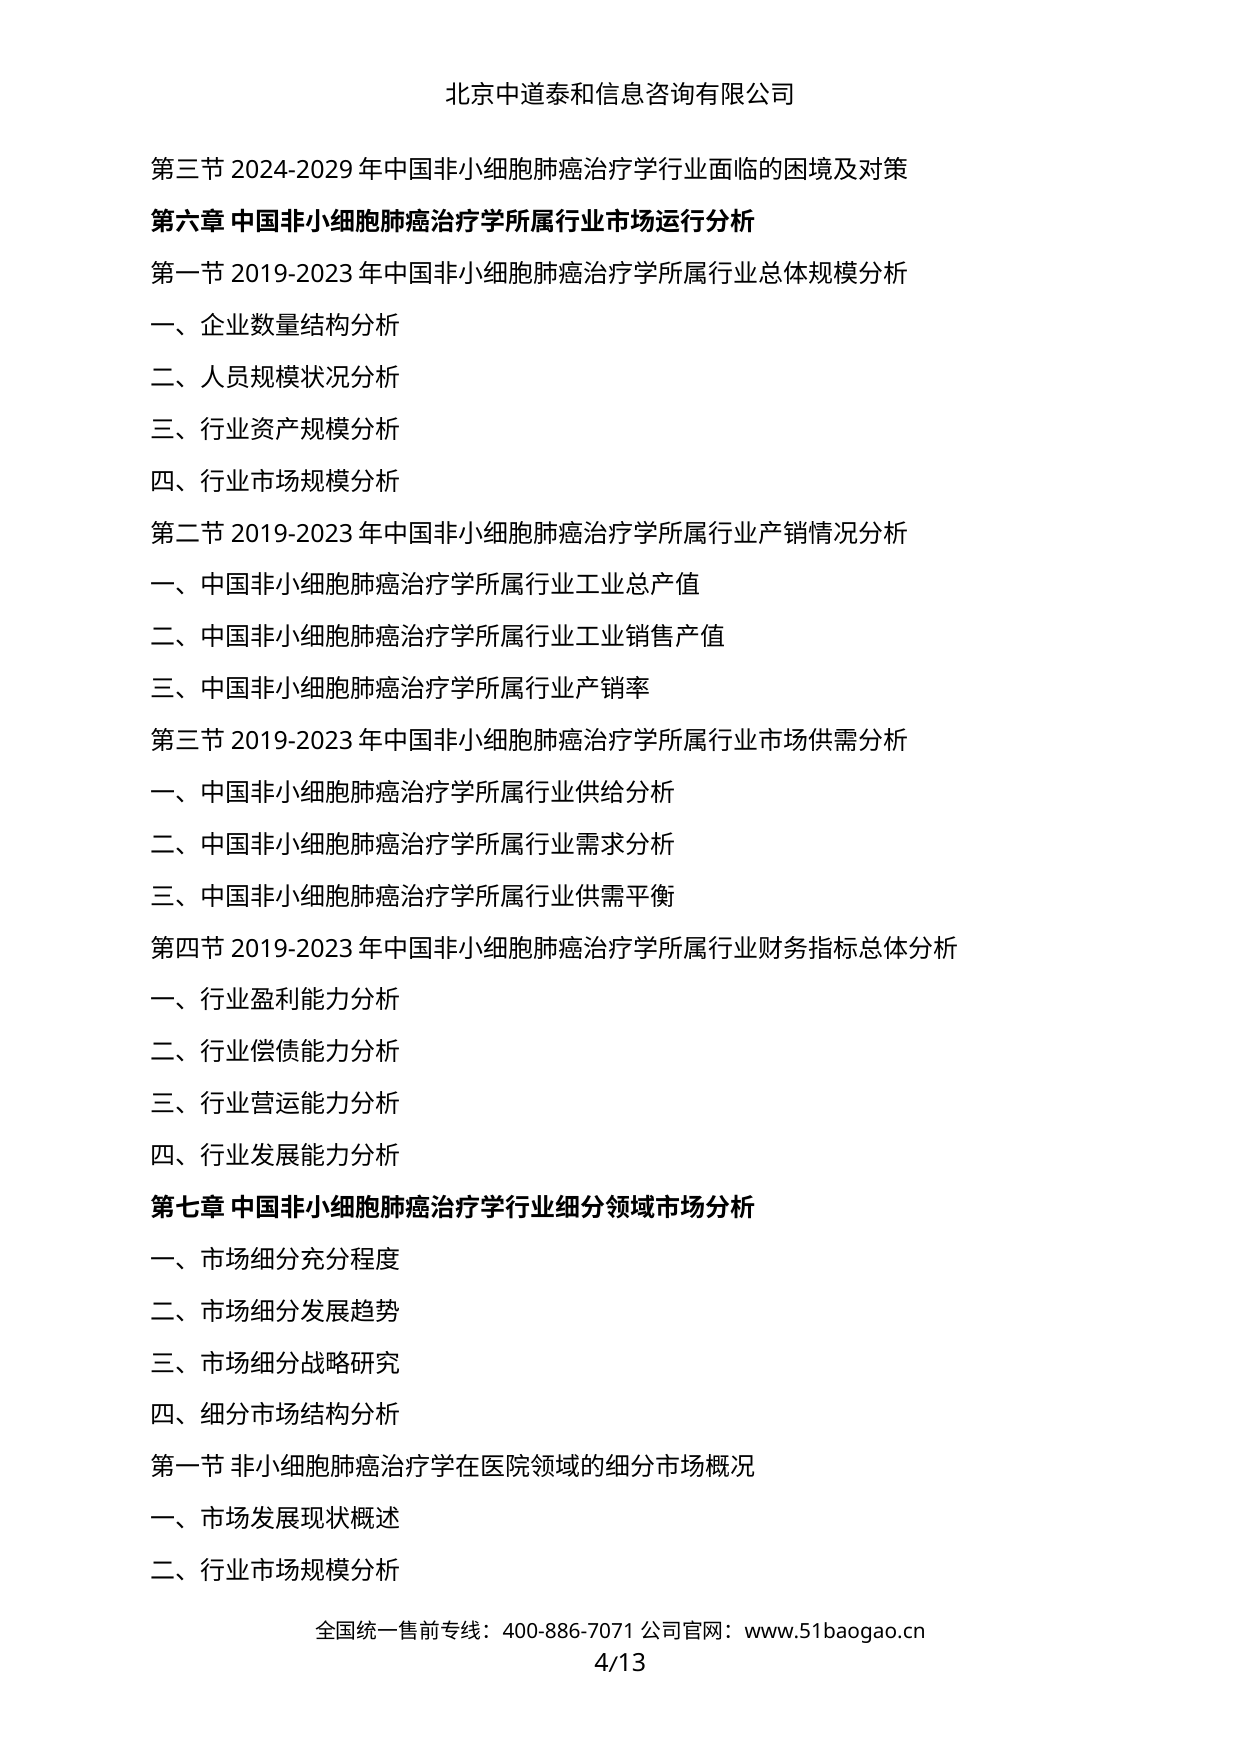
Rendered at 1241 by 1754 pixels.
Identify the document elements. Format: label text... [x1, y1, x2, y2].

text 三、市场细分战略研究 [150, 1343, 1090, 1379]
text 二、中国非小细胞肺癌治疗学所属行业工业销售产值 [150, 617, 1090, 653]
text 三、中国非小细胞肺癌治疗学所属行业产销率 [150, 669, 1090, 705]
text 二、行业市场规模分析 [150, 1551, 1090, 1587]
text 第七章 中国非小细胞肺癌治疗学行业细分领域市场分析 [150, 1187, 1090, 1224]
text 四、细分市场结构分析 [150, 1395, 1090, 1431]
text 第四节 2019-2023年中国非小细胞肺癌治疗学所属行业财务指标总体分析 [150, 928, 1090, 964]
text 一、中国非小细胞肺癌治疗学所属行业供给分析 [150, 772, 1090, 809]
text 四、行业发展能力分析 [150, 1136, 1090, 1172]
text 三、行业资产规模分析 [150, 409, 1090, 446]
text 三、中国非小细胞肺癌治疗学所属行业供需平衡 [150, 876, 1090, 912]
text 二、市场细分发展趋势 [150, 1291, 1090, 1327]
text 三、行业营运能力分析 [150, 1084, 1090, 1120]
text 第三节 2019-2023年中国非小细胞肺癌治疗学所属行业市场供需分析 [150, 721, 1090, 757]
text 第二节 2019-2023年中国非小细胞肺癌治疗学所属行业产销情况分析 [150, 513, 1090, 549]
text 一、企业数量结构分析 [150, 306, 1090, 342]
text 第六章 中国非小细胞肺癌治疗学所属行业市场运行分析 [150, 202, 1090, 238]
text 二、人员规模状况分析 [150, 357, 1090, 394]
text 二、行业偿债能力分析 [150, 1032, 1090, 1068]
text 第一节 非小细胞肺癌治疗学在医院领域的细分市场概况 [150, 1447, 1090, 1483]
text 一、市场细分充分程度 [150, 1239, 1090, 1276]
text 第三节 2024-2029年中国非小细胞肺癌治疗学行业面临的困境及对策 [150, 150, 1090, 186]
text 第一节 2019-2023年中国非小细胞肺癌治疗学所属行业总体规模分析 [150, 254, 1090, 290]
text 一、行业盈利能力分析 [150, 980, 1090, 1016]
text 一、市场发展现状概述 [150, 1499, 1090, 1535]
text 一、中国非小细胞肺癌治疗学所属行业工业总产值 [150, 565, 1090, 601]
text 二、中国非小细胞肺癌治疗学所属行业需求分析 [150, 824, 1090, 861]
text 四、行业市场规模分析 [150, 461, 1090, 497]
